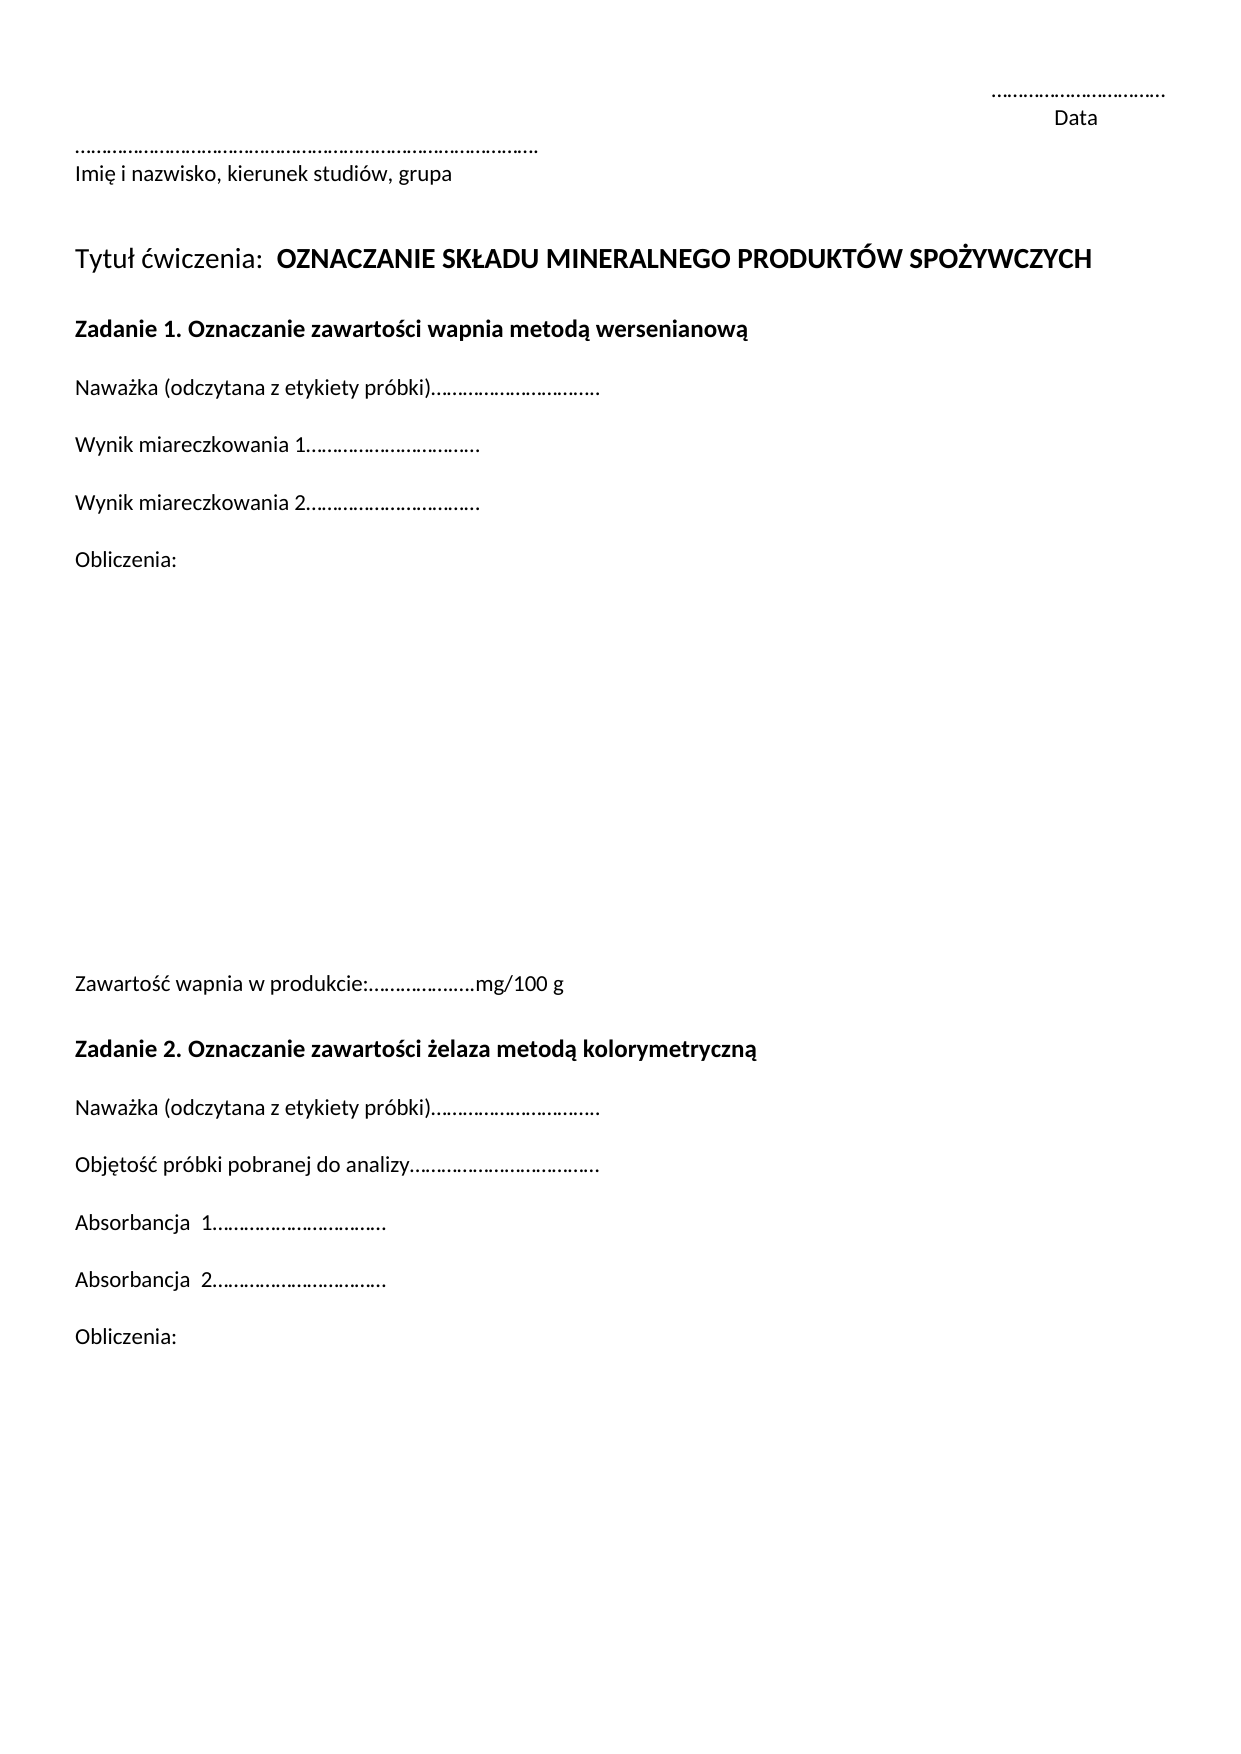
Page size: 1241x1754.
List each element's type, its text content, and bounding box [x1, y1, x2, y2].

text Zadanie 1. Oznaczanie zawartości wapnia metodą wersenianową [75, 313, 1165, 344]
text Data [75, 103, 1165, 131]
text Absorbancja 2…………………………… [75, 1265, 1165, 1293]
text Naważka (odczytana z etykiety próbki)………………………….. [75, 1093, 1165, 1121]
text Wynik miareczkowania 1…………………………… [75, 430, 1165, 458]
text Obliczenia: [75, 545, 1165, 573]
text Zawartość wapnia w produkcie:…………….….mg/100 g [75, 969, 1165, 997]
text Tytuł ćwiczenia: OZNACZANIE SKŁADU MINERALNEGO PRODUKTÓW SPOŻYWCZYCH [75, 240, 1165, 276]
text Zadanie 2. Oznaczanie zawartości żelaza metodą kolorymetryczną [75, 1033, 1165, 1064]
text Objętość próbki pobranej do analizy……………………………… [75, 1151, 1165, 1178]
text Wynik miareczkowania 2…………………………… [75, 488, 1165, 516]
text Imię i nazwisko, kierunek studiów, grupa [75, 159, 1165, 187]
text Absorbancja 1…………………………… [75, 1208, 1165, 1236]
text Naważka (odczytana z etykiety próbki)………………………….. [75, 373, 1165, 401]
text …………………………… [75, 75, 1165, 103]
text Obliczenia: [75, 1322, 1165, 1350]
text ……………………………………………………………………………. [75, 131, 1165, 159]
